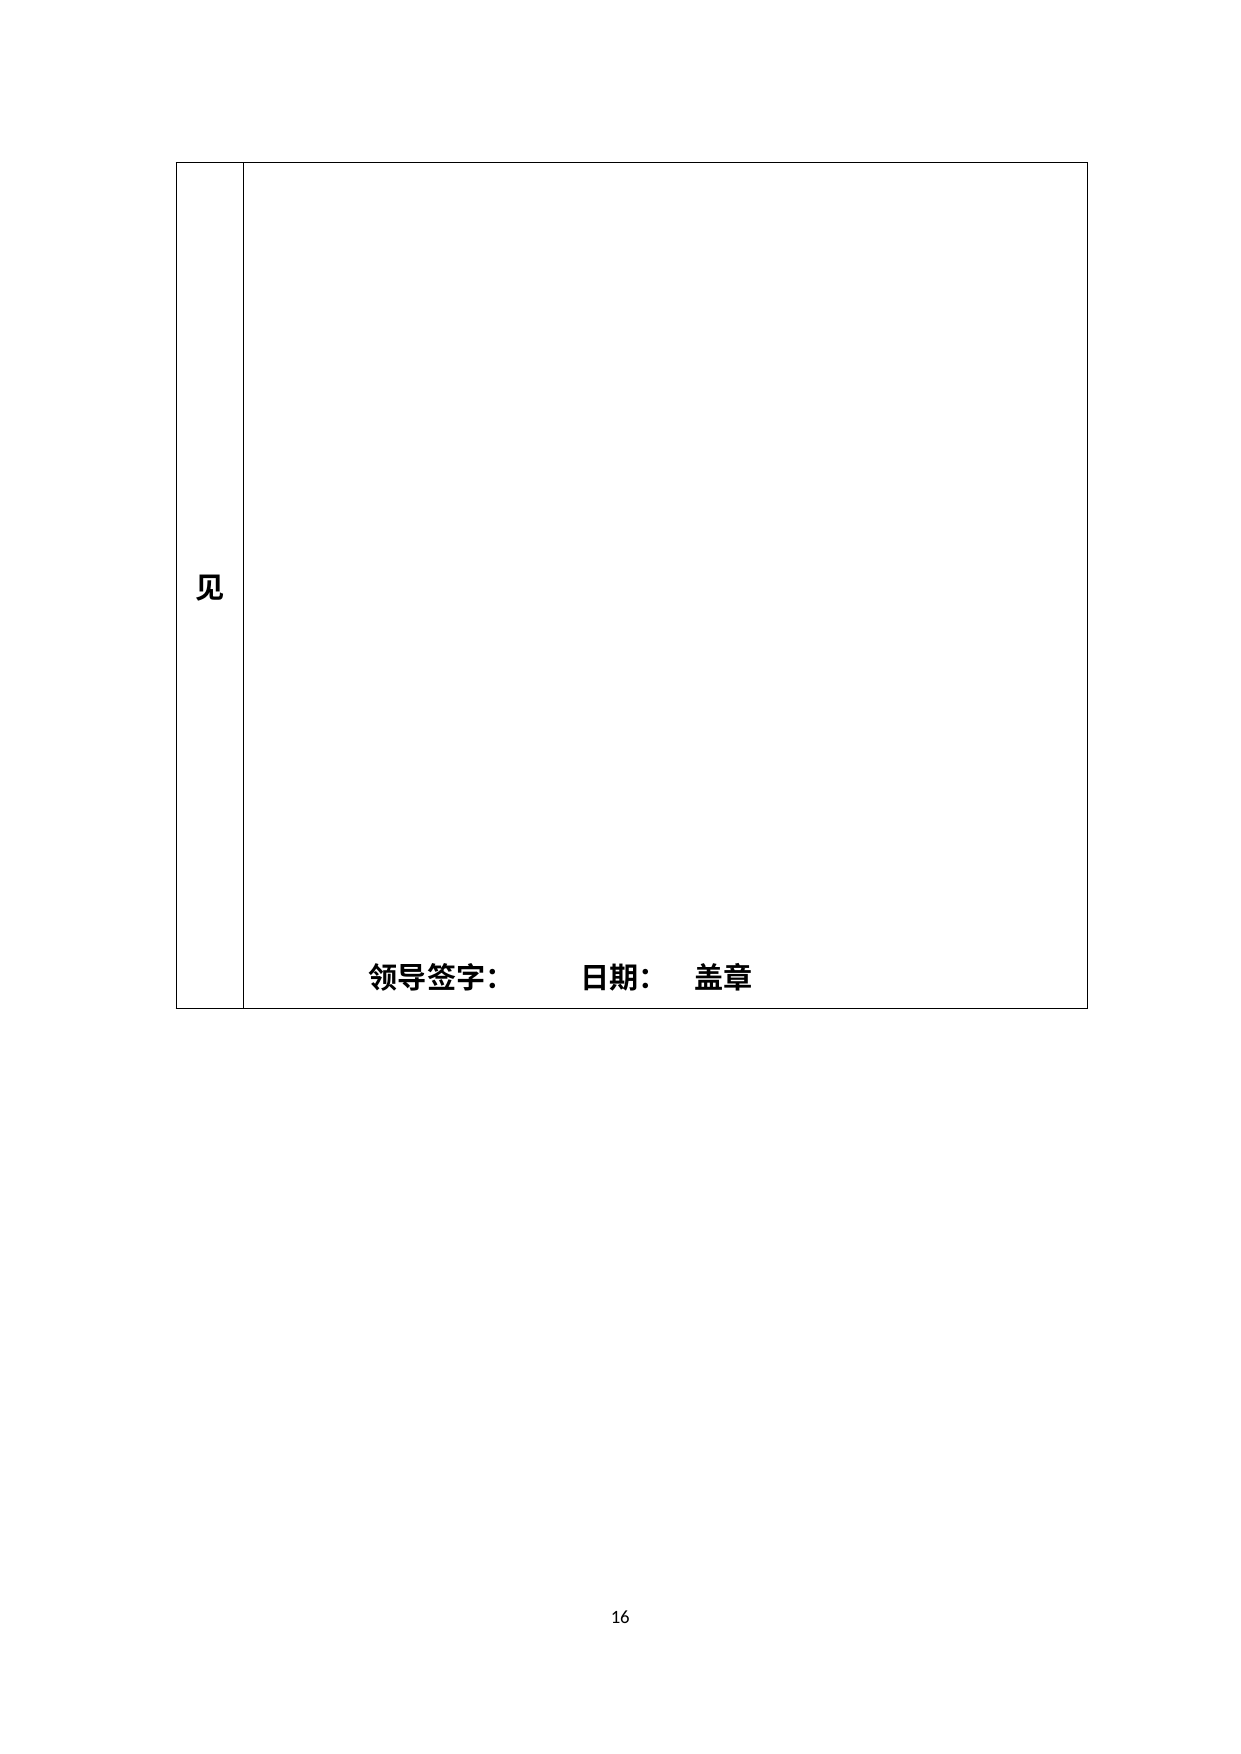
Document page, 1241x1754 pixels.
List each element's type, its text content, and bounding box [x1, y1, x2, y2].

table_cell 领导签字： 日期： 盖章 [244, 163, 1087, 1008]
table_cell 所在单位鉴定及意见 [177, 163, 243, 1008]
